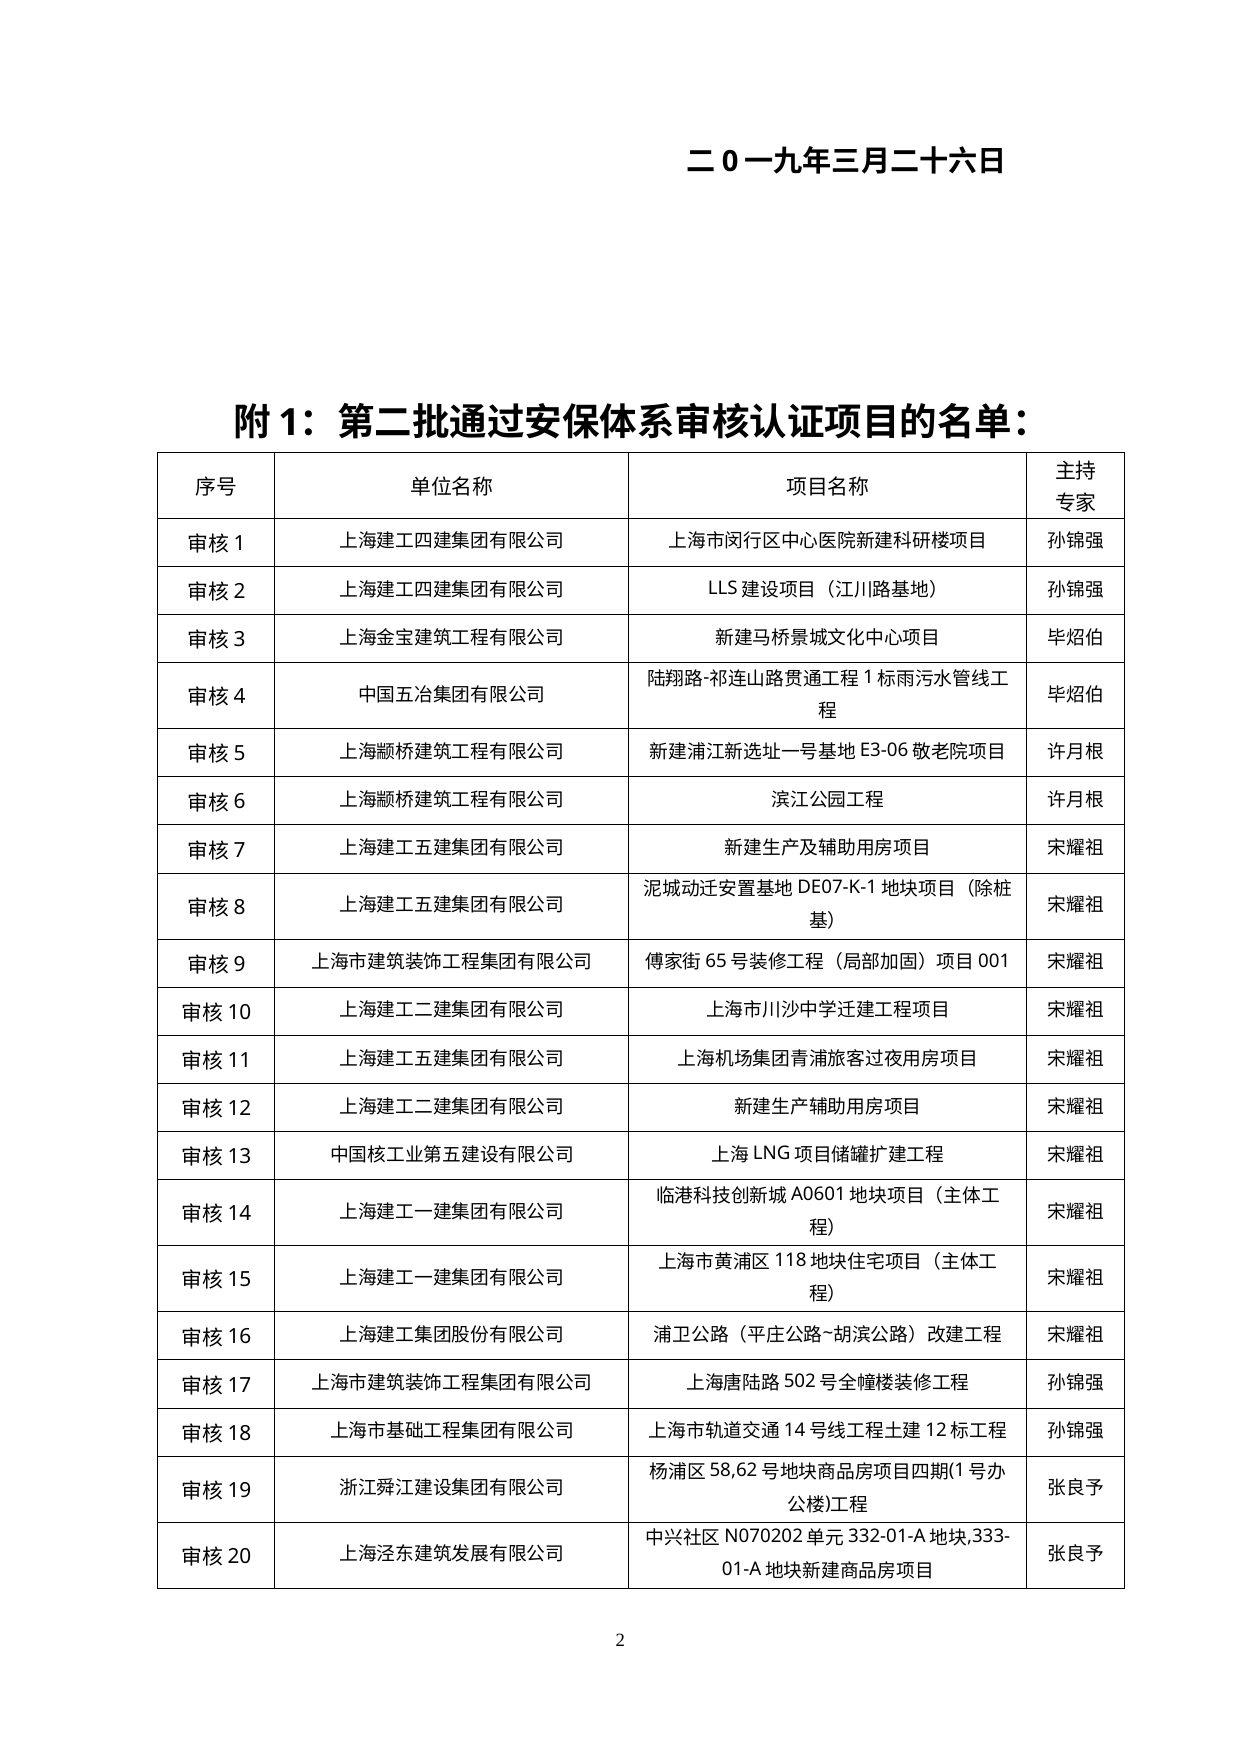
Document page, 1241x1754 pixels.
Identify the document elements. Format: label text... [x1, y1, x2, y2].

table_cell 上海市闵行区中心医院新建科研楼项目 [629, 519, 1026, 566]
table_cell 上海建工二建集团有限公司 [275, 988, 628, 1035]
table_cell 审核6 [158, 777, 274, 824]
table_cell 宋耀祖 [1027, 1036, 1124, 1083]
table_cell 宋耀祖 [1027, 1246, 1124, 1311]
table_cell 上海建工集团股份有限公司 [275, 1312, 628, 1359]
table_cell 主持 专家 [1027, 453, 1124, 518]
table_header 附1：第二批通过安保体系审核认证项目的名单： [158, 386, 1124, 452]
table_cell 审核7 [158, 825, 274, 872]
table_cell 孙锦强 [1027, 519, 1124, 566]
table_cell 孙锦强 [1027, 1360, 1124, 1407]
table_cell 中国五冶集团有限公司 [275, 663, 628, 728]
table_cell 浦卫公路（平庄公路~胡滨公路）改建工程 [629, 1312, 1026, 1359]
table_cell 上海颛桥建筑工程有限公司 [275, 729, 628, 776]
table_cell 宋耀祖 [1027, 825, 1124, 872]
table_cell 上海市建筑装饰工程集团有限公司 [275, 940, 628, 987]
table_cell 审核19 [158, 1457, 274, 1522]
table_cell 审核3 [158, 615, 274, 662]
table_cell 新建生产及辅助用房项目 [629, 825, 1026, 872]
table_cell 审核15 [158, 1246, 274, 1311]
table_cell 上海市基础工程集团有限公司 [275, 1409, 628, 1456]
table_cell 宋耀祖 [1027, 874, 1124, 938]
table_cell 上海唐陆路502号全幢楼装修工程 [629, 1360, 1026, 1407]
table_cell 临港科技创新城A0601地块项目（主体工程） [629, 1180, 1026, 1245]
table_cell 审核1 [158, 519, 274, 566]
table_cell 审核8 [158, 874, 274, 938]
table_cell 浙江舜江建设集团有限公司 [275, 1457, 628, 1522]
table_cell 审核14 [158, 1180, 274, 1245]
table_cell 上海市黄浦区118地块住宅项目（主体工程） [629, 1246, 1026, 1311]
table_cell 上海建工二建集团有限公司 [275, 1084, 628, 1131]
table_cell 上海建工五建集团有限公司 [275, 874, 628, 938]
table_cell 宋耀祖 [1027, 1084, 1124, 1131]
table_cell 新建生产辅助用房项目 [629, 1084, 1026, 1131]
table_cell 上海市建筑装饰工程集团有限公司 [275, 1360, 628, 1407]
table_cell 上海建工五建集团有限公司 [275, 1036, 628, 1083]
table_cell 张良予 [1027, 1523, 1124, 1588]
table_cell 单位名称 [275, 453, 628, 518]
table_cell 新建马桥景城文化中心项目 [629, 615, 1026, 662]
table_cell 许月根 [1027, 777, 1124, 824]
table_cell 上海机场集团青浦旅客过夜用房项目 [629, 1036, 1026, 1083]
table_cell 孙锦强 [1027, 567, 1124, 614]
table_cell 毕炤伯 [1027, 615, 1124, 662]
table_cell 上海颛桥建筑工程有限公司 [275, 777, 628, 824]
table_cell 审核2 [158, 567, 274, 614]
table_cell 审核13 [158, 1132, 274, 1179]
table_cell 陆翔路-祁连山路贯通工程1标雨污水管线工程 [629, 663, 1026, 728]
table_cell 宋耀祖 [1027, 988, 1124, 1035]
table_cell 毕炤伯 [1027, 663, 1124, 728]
table_cell 审核4 [158, 663, 274, 728]
table_cell 孙锦强 [1027, 1409, 1124, 1456]
table_cell 上海建工四建集团有限公司 [275, 519, 628, 566]
table_cell 上海建工四建集团有限公司 [275, 567, 628, 614]
table_cell 序号 [158, 453, 274, 518]
table_cell 审核5 [158, 729, 274, 776]
table_cell 上海市川沙中学迁建工程项目 [629, 988, 1026, 1035]
table_cell 中兴社区N070202单元332-01-A地块,333-01-A地块新建商品房项目 [629, 1523, 1026, 1588]
table_cell 审核9 [158, 940, 274, 987]
table_cell 审核17 [158, 1360, 274, 1407]
table_cell 新建浦江新选址一号基地E3-06敬老院项目 [629, 729, 1026, 776]
table_cell 傅家街65号装修工程（局部加固）项目001 [629, 940, 1026, 987]
table_cell 上海LNG项目储罐扩建工程 [629, 1132, 1026, 1179]
table_cell 审核11 [158, 1036, 274, 1083]
table_cell 审核20 [158, 1523, 274, 1588]
table_cell 上海建工五建集团有限公司 [275, 825, 628, 872]
table_cell 杨浦区58,62号地块商品房项目四期(1号办公楼)工程 [629, 1457, 1026, 1522]
table_cell LLS建设项目（江川路基地） [629, 567, 1026, 614]
table_cell 宋耀祖 [1027, 1132, 1124, 1179]
table_cell 上海市轨道交通14号线工程土建12标工程 [629, 1409, 1026, 1456]
table_cell 上海建工一建集团有限公司 [275, 1246, 628, 1311]
table_cell 宋耀祖 [1027, 1180, 1124, 1245]
table_cell 许月根 [1027, 729, 1124, 776]
table_cell 审核18 [158, 1409, 274, 1456]
table_cell 泥城动迁安置基地DE07-K-1地块项目（除桩基） [629, 874, 1026, 938]
table_cell 中国核工业第五建设有限公司 [275, 1132, 628, 1179]
table_cell 宋耀祖 [1027, 940, 1124, 987]
table_cell 审核12 [158, 1084, 274, 1131]
table_cell 上海泾东建筑发展有限公司 [275, 1523, 628, 1588]
table_cell 上海金宝建筑工程有限公司 [275, 615, 628, 662]
table_cell 审核10 [158, 988, 274, 1035]
table_cell 审核16 [158, 1312, 274, 1359]
table_cell 项目名称 [629, 453, 1026, 518]
table_cell 上海建工一建集团有限公司 [275, 1180, 628, 1245]
table_cell 张良予 [1027, 1457, 1124, 1522]
text 二0一九年三月二十六日 [159, 126, 1094, 191]
table_cell 宋耀祖 [1027, 1312, 1124, 1359]
table_cell 滨江公园工程 [629, 777, 1026, 824]
